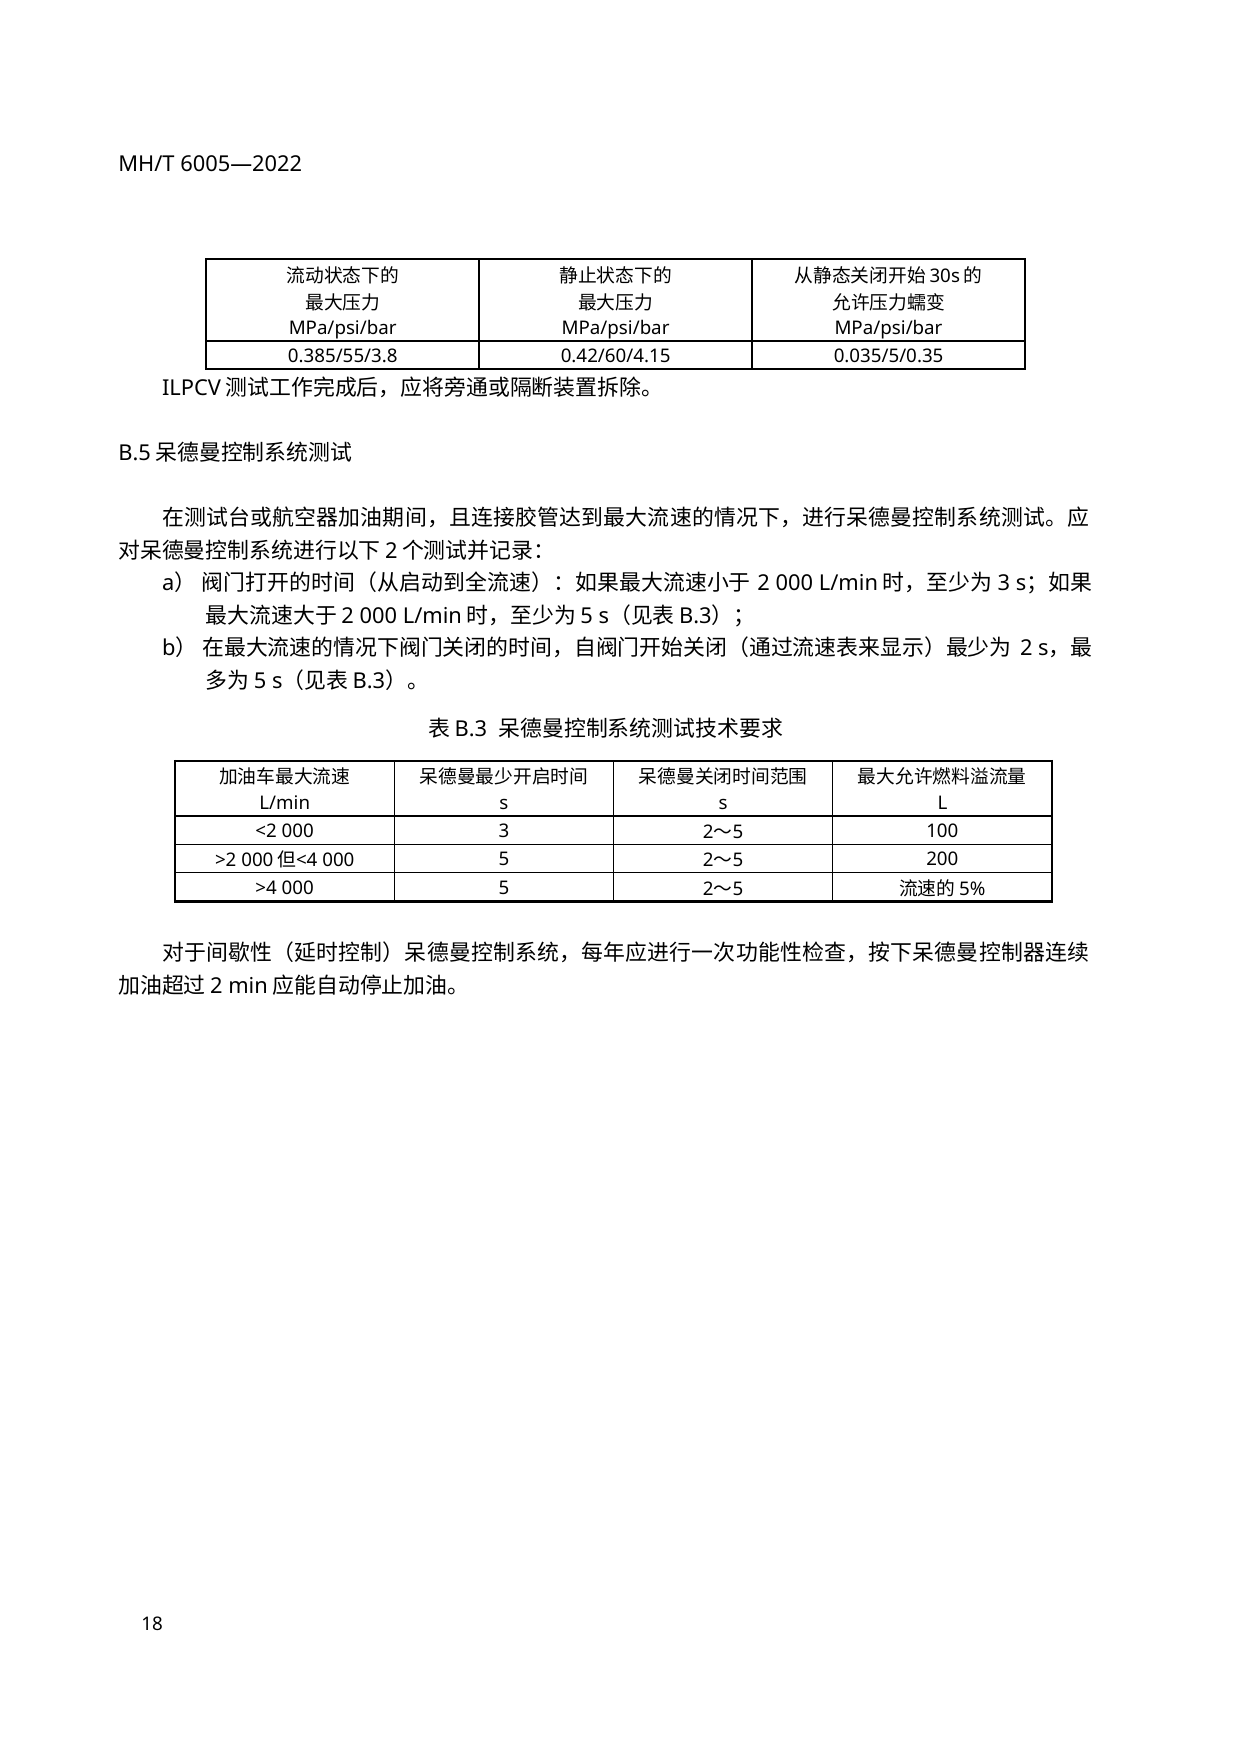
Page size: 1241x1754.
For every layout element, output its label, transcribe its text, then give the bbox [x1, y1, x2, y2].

table_cell 3 [395, 817, 613, 844]
table_header 从静态关闭开始30s的 允许压力蠕变 MPa/psi/bar [753, 260, 1024, 340]
table_header 最大允许燃料溢流量 L [833, 762, 1051, 814]
text 对于间歇性（延时控制）呆德曼控制系统，每年应进行一次功能性检查，按下呆德曼控制器连续加油超过2 min应能自动停止加油。 [118, 935, 1092, 1000]
table_header 呆德曼最少开启时间 s [395, 762, 613, 814]
list B.5呆德曼控制系统测试 [118, 435, 1092, 467]
table_cell >2 000但<4 000 [176, 845, 394, 872]
table_cell >4 000 [176, 873, 394, 900]
table_cell <2 000 [176, 817, 394, 844]
text 在测试台或航空器加油期间，且连接胶管达到最大流速的情况下，进行呆德曼控制系统测试。应对呆德曼控制系统进行以下2个测试并记录： [118, 500, 1092, 565]
table_cell 100 [833, 817, 1051, 844]
table_header 呆德曼关闭时间范围 s [614, 762, 832, 814]
table_header 静止状态下的 最大压力 MPa/psi/bar [480, 260, 751, 340]
table_cell 5 [395, 845, 613, 872]
table_cell 0.42/60/4.15 [480, 342, 751, 368]
table_cell 0.385/55/3.8 [207, 342, 478, 368]
table_header 流动状态下的 最大压力 MPa/psi/bar [207, 260, 478, 340]
text ILPCV测试工作完成后，应将旁通或隔断装置拆除。 [118, 370, 1092, 402]
table_cell 0.035/5/0.35 [753, 342, 1024, 368]
list 表B.3 呆德曼控制系统测试技术要求 [118, 711, 1092, 743]
table_header 加油车最大流速 L/min [176, 762, 394, 814]
table_cell 2～5 [614, 845, 832, 872]
table_cell 2～5 [614, 817, 832, 844]
table_cell 200 [833, 845, 1051, 872]
text a） 阀门打开的时间（从启动到全流速）：如果最大流速小于2 000 L/min时，至少为3 s；如果最大流速大于2 000 L/min时，至少为5 s（见表B.3）； [162, 597, 1092, 630]
table_cell 流速的5% [833, 873, 1051, 900]
table_cell 5 [395, 873, 613, 900]
text b） 在最大流速的情况下阀门关闭的时间，自阀门开始关闭（通过流速表来显示）最少为2 s，最多为5 s（见表B.3）。 [162, 630, 1092, 695]
table_cell 2～5 [614, 873, 832, 900]
